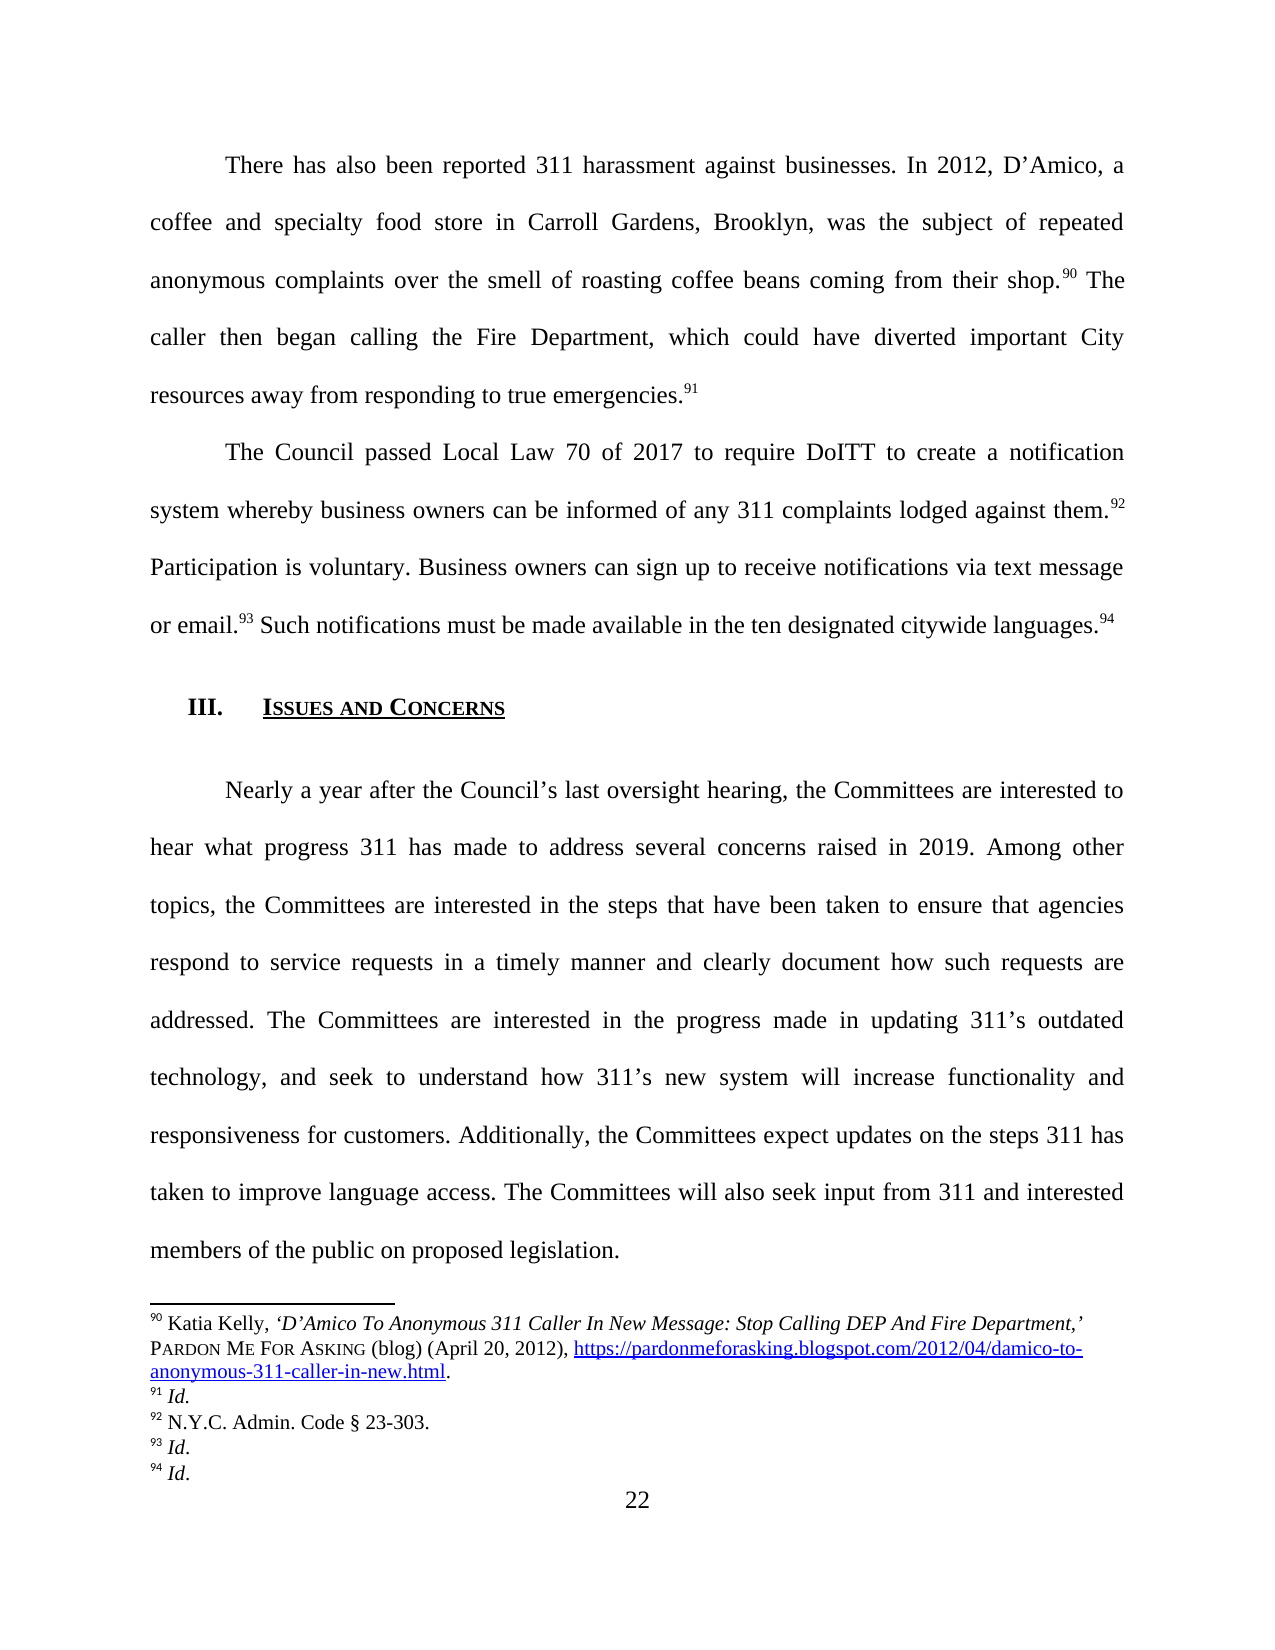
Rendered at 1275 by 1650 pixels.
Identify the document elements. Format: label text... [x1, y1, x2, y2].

text There has also been reported 311 harassment against businesses. In 2012, D’Amico, a coffee and specialty food store in Carroll Gardens, Brooklyn, was the subject of repeated anonymous complaints over the smell of roasting coffee beans coming from their shop. The caller then began calling the Fire Department, which could have diverted important City resources away from responding to true emergencies. [150, 150, 1125, 409]
subtitle Issues and Concerns [187, 692, 1125, 721]
text Nearly a year after the Council’s last oversight hearing, the Committees are interested to hear what progress 311 has made to address several concerns raised in 2019. Among other topics, the Committees are interested in the steps that have been taken to ensure that agencies respond to service requests in a timely manner and clearly document how such requests are addressed. The Committees are interested in the progress made in updating 311’s outdated technology, and seek to understand how 311’s new system will increase functionality and responsiveness for customers. Additionally, the Committees expect updates on the steps 311 has taken to improve language access. The Committees will also seek input from 311 and interested members of the public on proposed legislation. [150, 775, 1125, 1264]
text The Council passed Local Law 70 of 2017 to require DoITT to create a notification system whereby business owners can be informed of any 311 complaints lodged against them. Participation is voluntary. Business owners can sign up to receive notifications via text message or email. Such notifications must be made available in the ten designated citywide languages. [150, 437, 1125, 639]
